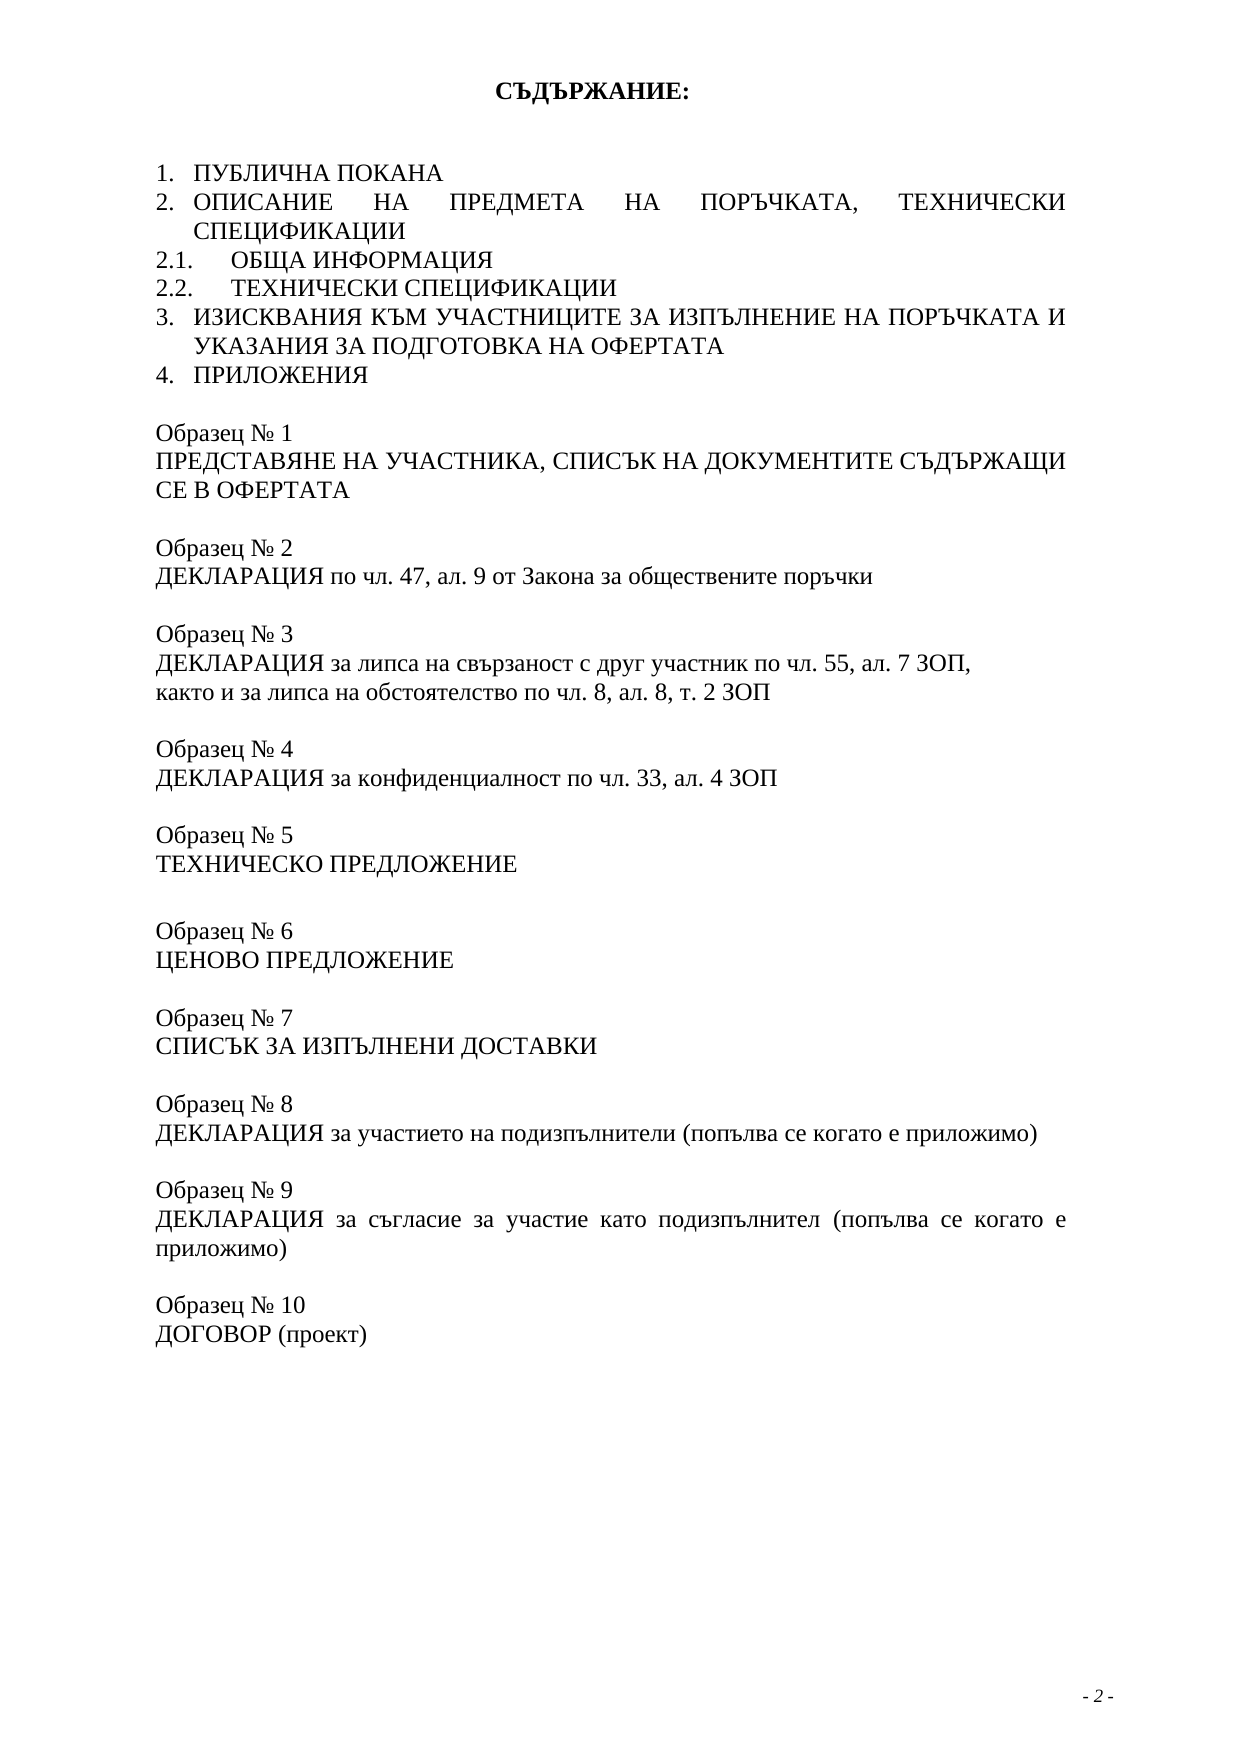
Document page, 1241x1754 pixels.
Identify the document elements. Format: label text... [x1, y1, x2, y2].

text ДЕКЛАРАЦИЯ по чл. 47, ал. 9 от Закона за обществените поръчки [155, 561, 1067, 590]
text както и за липса на обстоятелство по чл. 8, ал. 8, т. 2 ЗОП [118, 677, 1137, 706]
list ПУБЛИЧНА ПОКАНА [156, 158, 1067, 187]
text Образец № 4 [118, 734, 1137, 763]
text ЦЕНОВО ПРЕДЛОЖЕНИЕ [155, 945, 1067, 974]
list ТЕХНИЧЕСКИ СПЕЦИФИКАЦИИ [156, 273, 1067, 302]
text Образец № 10 [155, 1290, 1067, 1319]
text Образец № 1 [155, 418, 1067, 446]
text Образец № 9 [155, 1175, 1067, 1204]
list ПРИЛОЖЕНИЯ [156, 360, 1067, 388]
text Образец № 8 [155, 1089, 1067, 1118]
list ИЗИСКВАНИЯ КЪМ УЧАСТНИЦИТЕ ЗА ИЗПЪЛНЕНИЕ НА ПОРЪЧКАТА И УКАЗАНИЯ ЗА ПОДГОТОВКА НА ОФЕРТАТА [156, 302, 1067, 360]
list ОБЩА ИНФОРМАЦИЯ [156, 245, 1067, 273]
subtitle ДОГОВОР (проект) [118, 1319, 1137, 1348]
text Образец № 5 [118, 821, 1137, 849]
text Образец № 7 [155, 1003, 1067, 1031]
list ОПИСАНИЕ НА ПРЕДМЕТА НА ПОРЪЧКАТА, ТЕХНИЧЕСКИ СПЕЦИФИКАЦИИ [156, 187, 1067, 245]
text ДЕКЛАРАЦИЯ за участието на подизпълнители (попълва се когато е приложимо) [155, 1118, 1067, 1146]
text СПИСЪК ЗА ИЗПЪЛНЕНИ ДОСТАВКИ [155, 1031, 1067, 1060]
text Образец № 2 [155, 533, 1067, 561]
text ТЕХНИЧЕСКО ПРЕДЛОЖЕНИЕ [118, 849, 1137, 888]
text СЪДЪРЖАНИЕ: [118, 76, 1067, 105]
text ПРЕДСТАВЯНЕ НА УЧАСТНИКА, списък на документите съдържащи се в офертата [155, 446, 1067, 504]
text Образец № 3 [156, 619, 1067, 648]
text ДЕКЛАРАЦИЯ за конфиденциалност по чл. 33, ал. 4 ЗОП [118, 763, 1137, 792]
text ДЕКЛАРАЦИЯ за съгласие за участие като подизпълнител (попълва се когато е приложимо) [155, 1204, 1067, 1261]
text ДЕКЛАРАЦИЯ за липса на свързаност с друг участник по чл. 55, ал. 7 ЗОП, [118, 648, 1137, 677]
text Образец № 6 [155, 916, 1067, 945]
